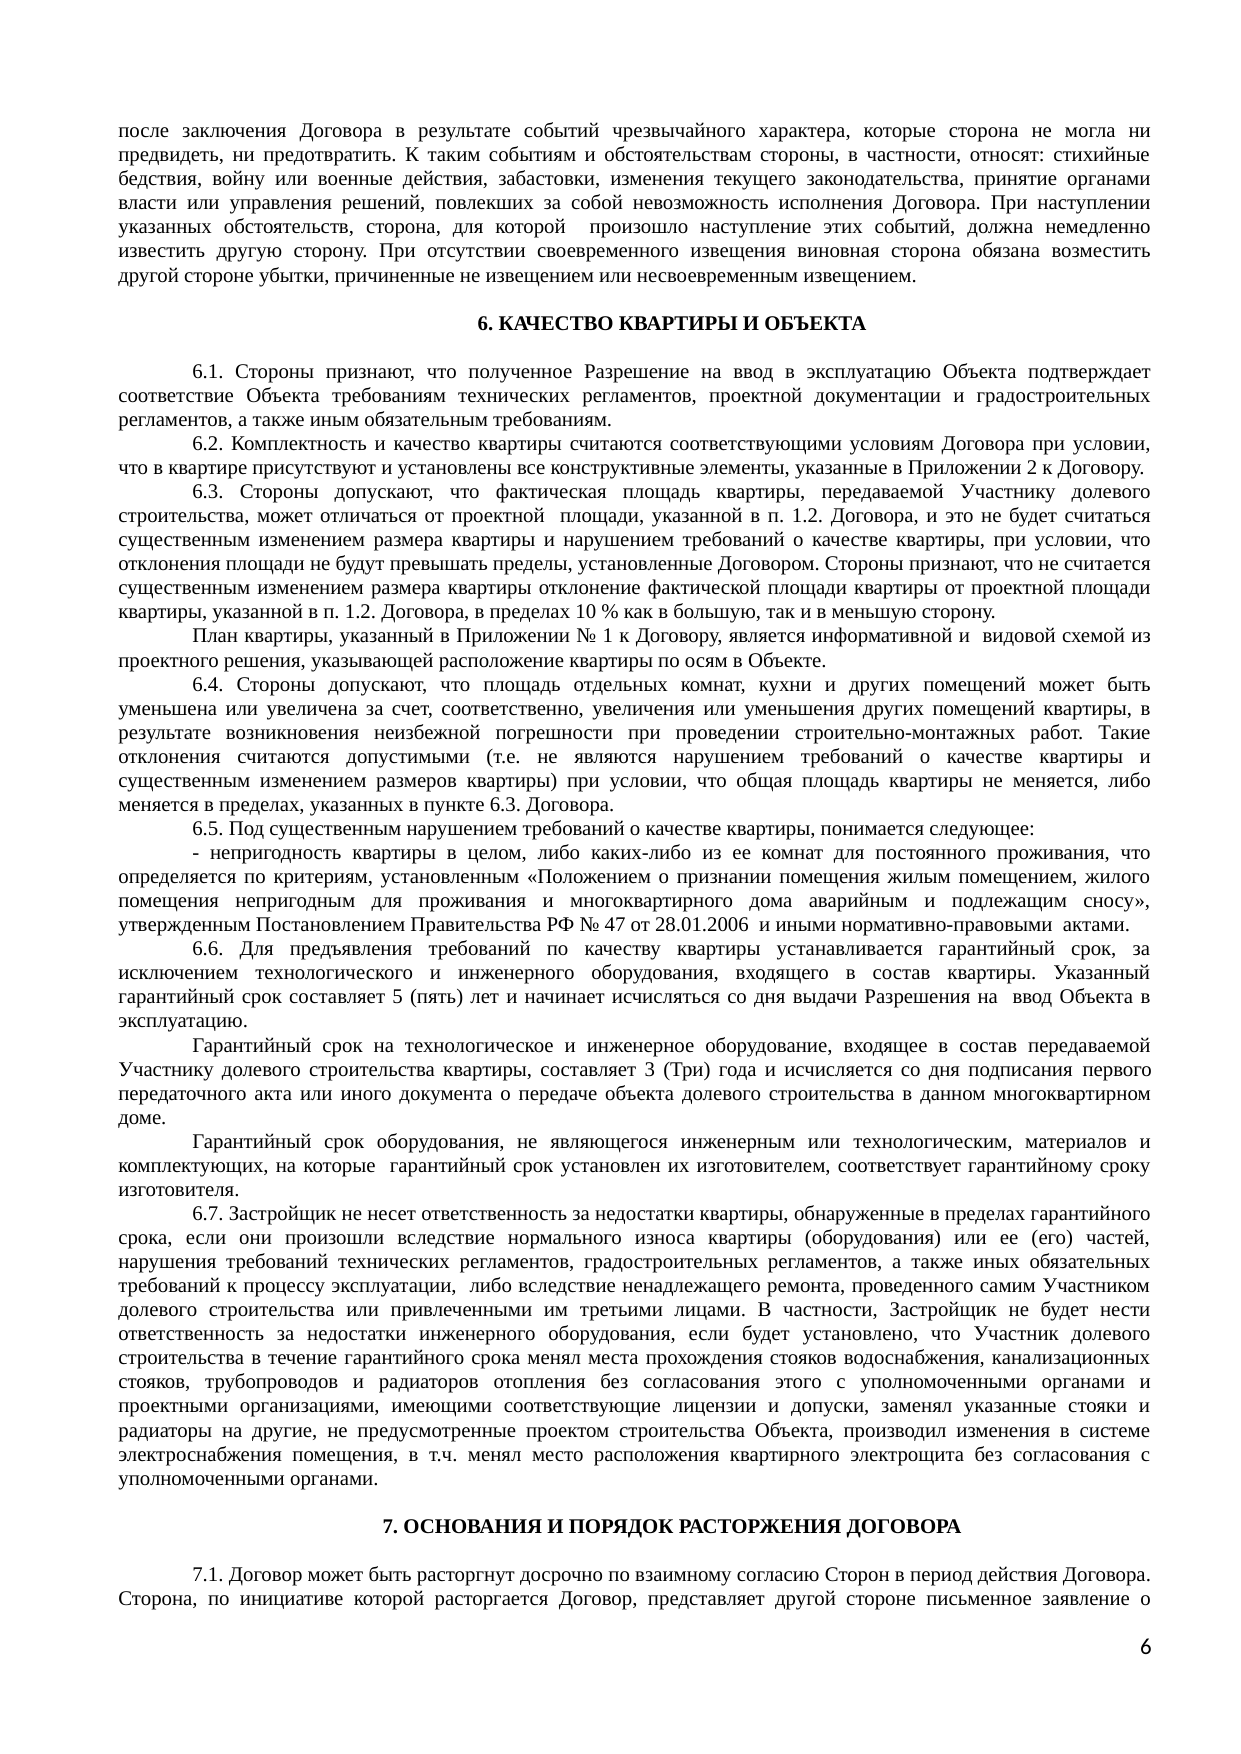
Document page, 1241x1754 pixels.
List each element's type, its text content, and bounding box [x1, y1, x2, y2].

text 6.5. Под существенным нарушением требований о качестве квартиры, понимается следующее: [118, 816, 1152, 840]
text 6.2. Комплектность и качество квартиры считаются соответствующими условиям Договора при условии, что в квартире присутствуют и установлены все конструктивные элементы, указанные в Приложении 2 к Договору. [118, 431, 1152, 479]
text 7. ОСНОВАНИЯ И ПОРЯДОК РАСТОРЖЕНИЯ ДОГОВОРА [118, 1514, 1152, 1538]
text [118, 1562, 1152, 1610]
text План квартиры, указанный в Приложении № 1 к Договору, является информативной и видовой схемой из проектного решения, указывающей расположение квартиры по осям в Объекте. [118, 623, 1152, 672]
text 6.7. Застройщик не несет ответственность за недостатки квартиры, обнаруженные в пределах гарантийного срока, если они произошли вследствие нормального износа квартиры (оборудования) или ее (его) частей, нарушения требований технических регламентов, градостроительных регламентов, а также иных обязательных требований к процессу эксплуатации, либо вследствие ненадлежащего ремонта, проведенного самим Участником долевого строительства или привлеченными им третьими лицами. В частности, Застройщик не будет нести ответственность за недостатки инженерного оборудования, если будет установлено, что Участник долевого строительства в течение гарантийного срока менял места прохождения стояков водоснабжения, канализационных стояков, трубопроводов и радиаторов отопления без согласования этого с уполномоченными органами и проектными организациями, имеющими соответствующие лицензии и допуски, заменял указанные стояки и радиаторы на другие, не предусмотренные проектом строительства Объекта, производил изменения в системе электроснабжения помещения, в т.ч. менял место расположения квартирного электрощита без согласования с уполномоченными органами. [118, 1201, 1152, 1490]
text Гарантийный срок на технологическое и инженерное оборудование, входящее в состав передаваемой Участнику долевого строительства квартиры, составляет 3 (Три) года и исчисляется со дня подписания первого передаточного акта или иного документа о передаче объекта долевого строительства в данном многоквартирном доме. [118, 1032, 1152, 1129]
text 6.3. Стороны допускают, что фактическая площадь квартиры, передаваемой Участнику долевого строительства, может отличаться от проектной площади, указанной в п. 1.2. Договора, и это не будет считаться существенным изменением размера квартиры и нарушением требований о качестве квартиры, при условии, что отклонения площади не будут превышать пределы, установленные Договором. Стороны признают, что не считается существенным изменением размера квартиры отклонение фактической площади квартиры от проектной площади квартиры, указанной в п. 1.2. Договора, в пределах 10 % как в большую, так и в меньшую сторону. [118, 479, 1152, 623]
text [118, 118, 1152, 287]
text 6.6. Для предъявления требований по качеству квартиры устанавливается гарантийный срок, за исключением технологического и инженерного оборудования, входящего в состав квартиры. Указанный гарантийный срок составляет 5 (пять) лет и начинает исчисляться со дня выдачи Разрешения на ввод Объекта в эксплуатацию. [118, 936, 1152, 1032]
text 6.4. Стороны допускают, что площадь отдельных комнат, кухни и других помещений может быть уменьшена или увеличена за счет, соответственно, увеличения или уменьшения других помещений квартиры, в результате возникновения неизбежной погрешности при проведении строительно-монтажных работ. Такие отклонения считаются допустимыми (т.е. не являются нарушением требований о качестве квартиры и существенным изменением размеров квартиры) при условии, что общая площадь квартиры не меняется, либо меняется в пределах, указанных в пункте 6.3. Договора. [118, 672, 1152, 816]
text 6.1. Стороны признают, что полученное Разрешение на ввод в эксплуатацию Объекта подтверждает соответствие Объекта требованиям технических регламентов, проектной документации и градостроительных регламентов, а также иным обязательным требованиям. [118, 359, 1152, 431]
text - непригодность квартиры в целом, либо каких-либо из ее комнат для постоянного проживания, что определяется по критериям, установленным «Положением о признании помещения жилым помещением, жилого помещения непригодным для проживания и многоквартирного дома аварийным и подлежащим сносу», утвержденным Постановлением Правительства РФ № 47 от 28.01.2006 и иными нормативно-правовыми актами. [118, 840, 1152, 936]
text Гарантийный срок оборудования, не являющегося инженерным или технологическим, материалов и комплектующих, на которые гарантийный срок установлен их изготовителем, соответствует гарантийному сроку изготовителя. [118, 1129, 1152, 1201]
text 6. КАЧЕСТВО КВАРТИРЫ И ОБЪЕКТА [118, 311, 1152, 335]
